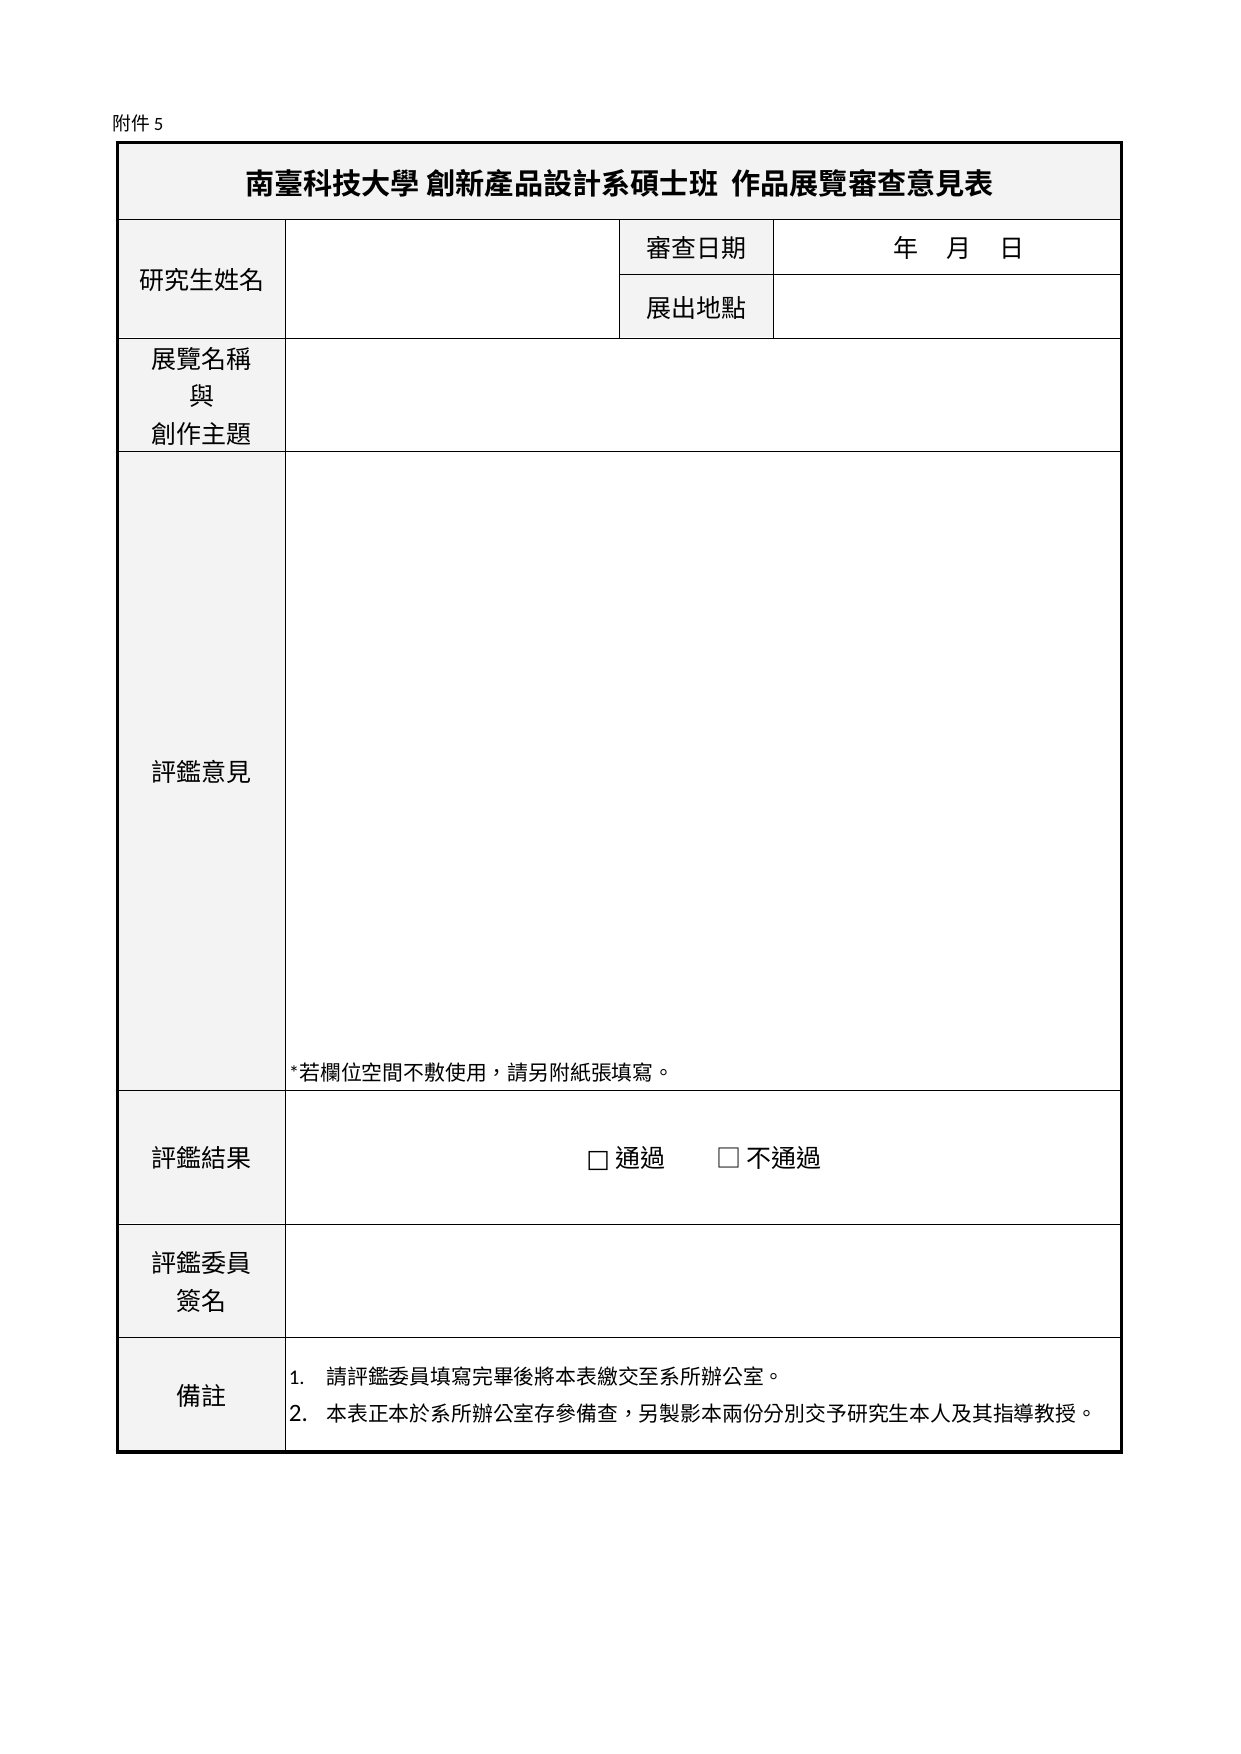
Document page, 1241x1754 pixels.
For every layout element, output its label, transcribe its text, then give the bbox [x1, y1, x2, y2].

table_cell [286, 220, 619, 337]
table_cell [774, 275, 1120, 337]
table_header 南臺科技大學 創新產品設計系碩士班 作品展覽審查意見表 [119, 144, 1120, 219]
table_cell 展出地點 [620, 275, 773, 337]
table_cell □ 通過 □ 不通過 [286, 1091, 1120, 1223]
table_cell 展覽名稱 與 創作主題 [119, 339, 285, 451]
table_cell 評鑑委員 簽名 [119, 1225, 285, 1337]
table_cell *若欄位空間不敷使用，請另附紙張填寫。 [286, 452, 1120, 1090]
table_cell [286, 339, 1120, 451]
table_cell [286, 1225, 1120, 1337]
table_cell 評鑑意見 [119, 452, 285, 1090]
table_cell 請評鑑委員填寫完畢後將本表繳交至系所辦公室。 本表正本於系所辦公室存參備查，另製影本兩份分別交予研究生本人及其指導教授。 [286, 1338, 1120, 1450]
table_cell 備註 [119, 1338, 285, 1450]
text 附件5 [112, 104, 1128, 141]
table_cell 審查日期 [620, 220, 773, 274]
table_cell 年 月 日 [774, 220, 1120, 274]
table_cell 評鑑結果 [119, 1091, 285, 1223]
table_cell 研究生姓名 [119, 220, 285, 337]
